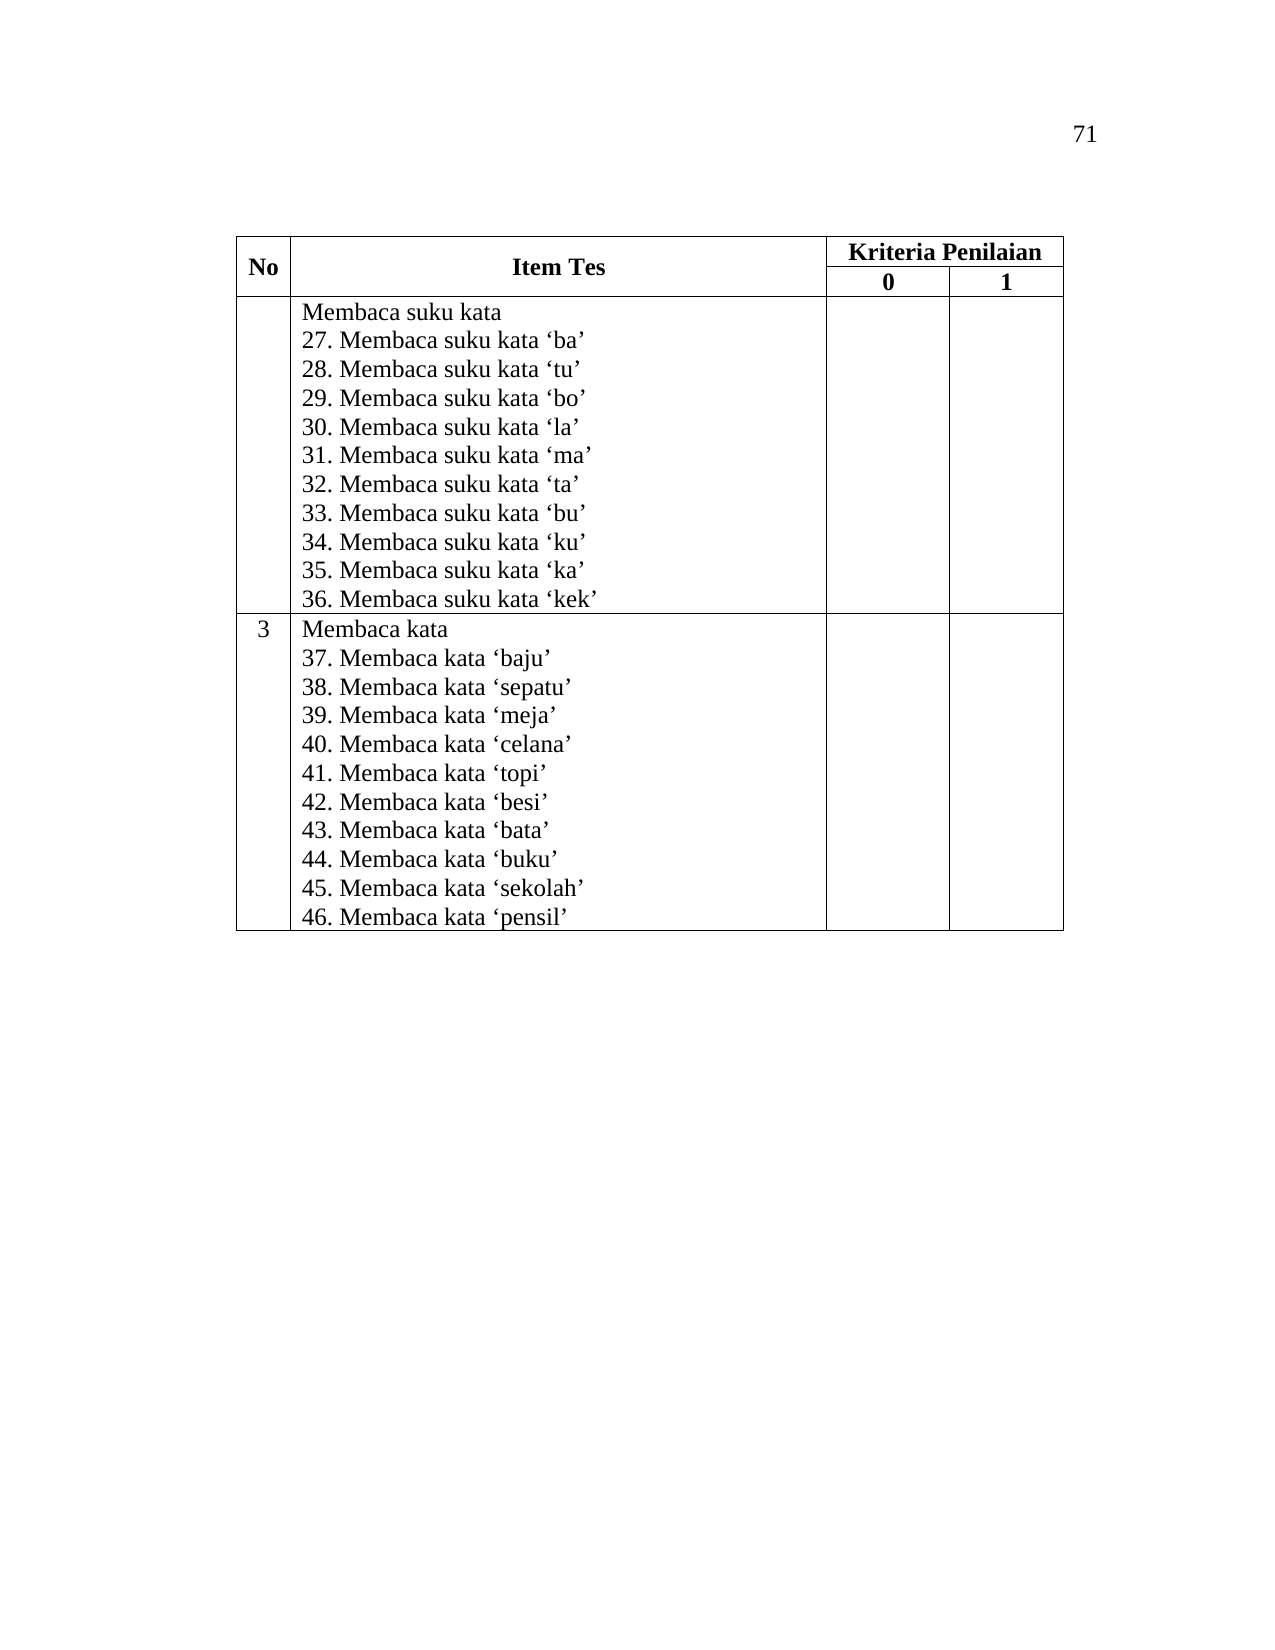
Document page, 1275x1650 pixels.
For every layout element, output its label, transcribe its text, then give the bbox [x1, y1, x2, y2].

table_cell [827, 297, 949, 613]
table_cell [950, 297, 1063, 613]
table_cell 0 [827, 267, 949, 296]
table_cell [237, 297, 290, 613]
table_cell 1 [950, 267, 1063, 296]
table_cell Membaca kata Membaca kata ‘baju’ Membaca kata ‘sepatu’ Membaca kata ‘meja’ Membaca kata ‘celana’ Membaca kata ‘topi’ Membaca kata ‘besi’ Membaca kata ‘bata’ Membaca kata ‘buku’ Membaca kata ‘sekolah’ Membaca kata ‘pensil’ [291, 614, 826, 930]
table_cell [827, 614, 949, 930]
table_header Kriteria Penilaian [827, 237, 1063, 266]
table_header No [237, 237, 290, 296]
table_cell Membaca suku kata Membaca suku kata ‘ba’ Membaca suku kata ‘tu’ Membaca suku kata ‘bo’ Membaca suku kata ‘la’ Membaca suku kata ‘ma’ Membaca suku kata ‘ta’ Membaca suku kata ‘bu’ Membaca suku kata ‘ku’ Membaca suku kata ‘ka’ Membaca suku kata ‘kek’ [291, 297, 826, 613]
table_cell [950, 614, 1063, 930]
table_cell 3 [237, 614, 290, 930]
table_header Item Tes [291, 237, 826, 296]
